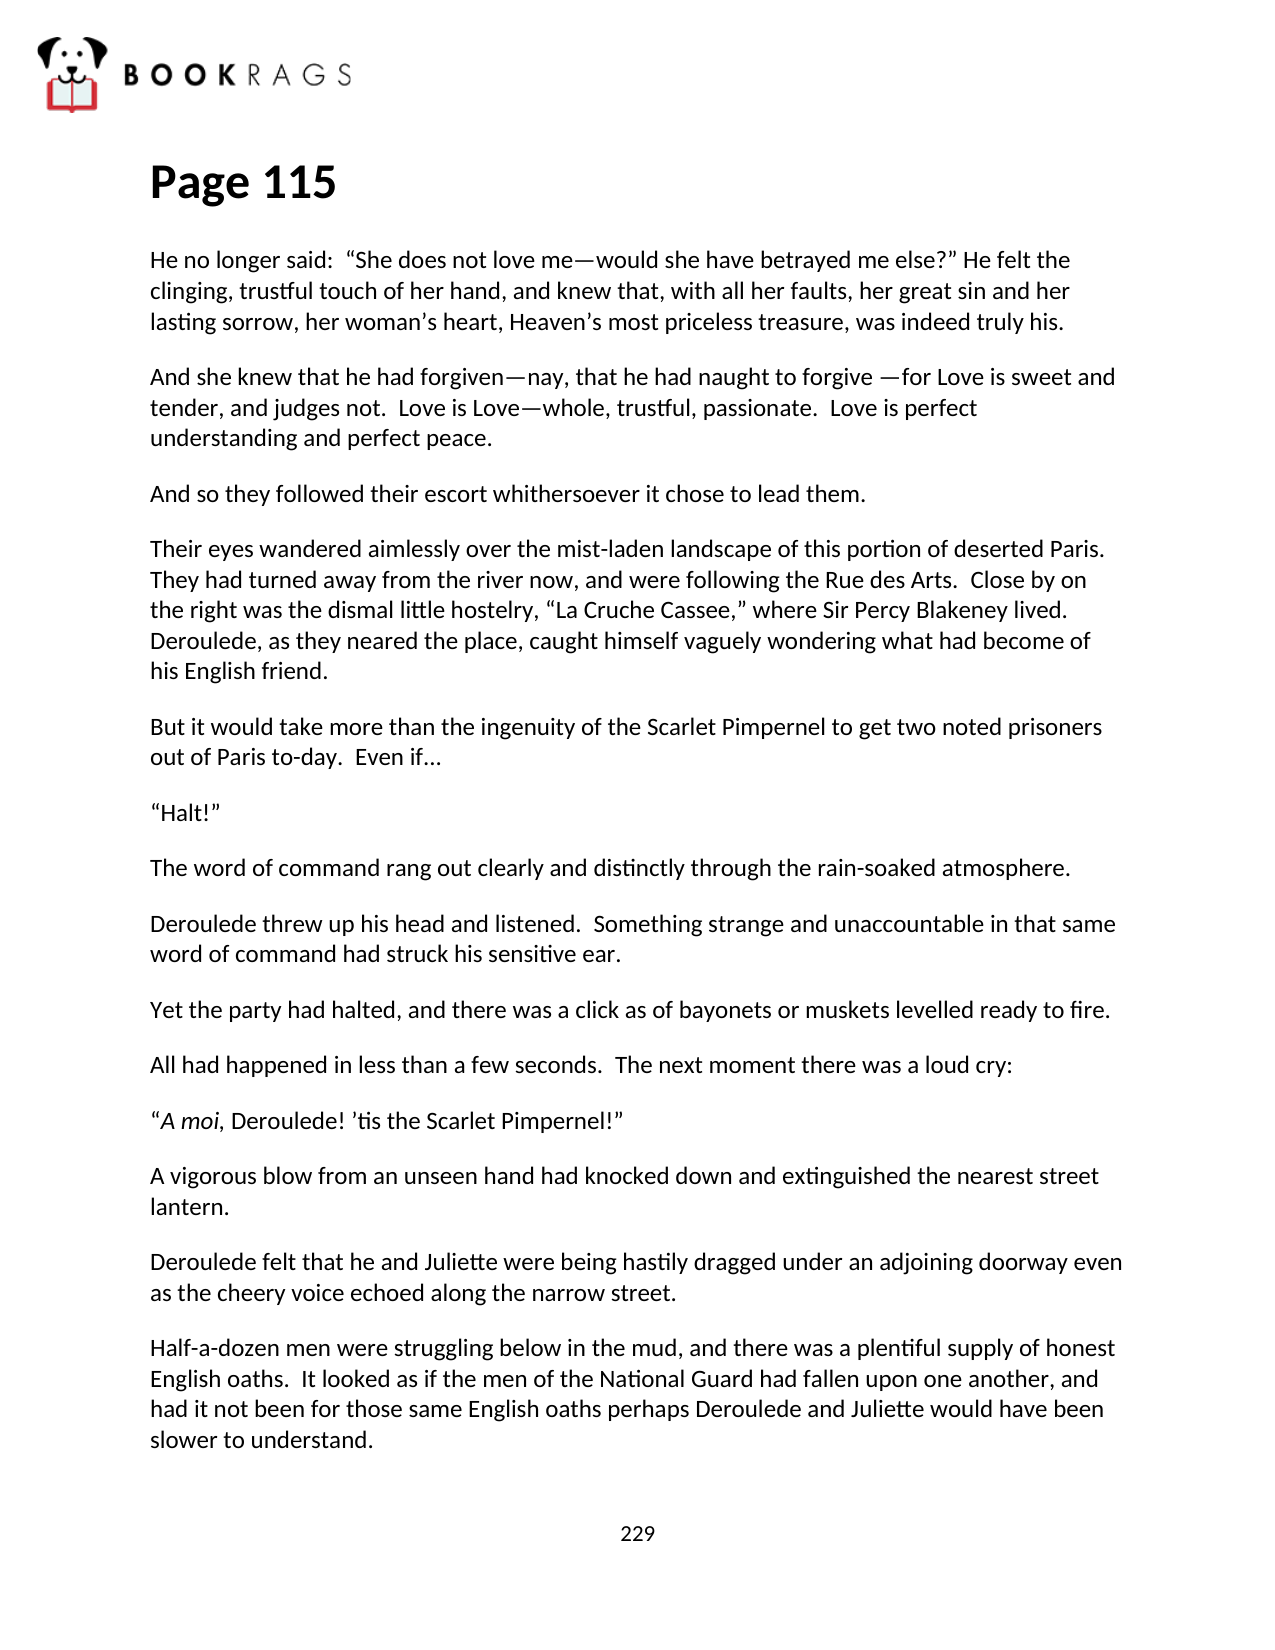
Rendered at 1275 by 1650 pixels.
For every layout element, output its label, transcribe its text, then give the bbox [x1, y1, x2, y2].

text And she knew that he had forgiven—­nay, that he had naught to forgive —­for Love is sweet and tender, and judges not. Love is Love—­whole, trustful, passionate. Love is perfect understanding and perfect peace. [150, 361, 1125, 453]
text “Halt!” [150, 797, 1125, 827]
text The word of command rang out clearly and distinctly through the rain-soaked atmosphere. [150, 852, 1125, 883]
text And so they followed their escort whithersoever it chose to lead them. [150, 478, 1125, 508]
text Yet the party had halted, and there was a click as of bayonets or muskets levelled ready to fire. [150, 994, 1125, 1024]
text Their eyes wandered aimlessly over the mist-laden landscape of this portion of deserted Paris. They had turned away from the river now, and were following the Rue des Arts. Close by on the right was the dismal little hostelry, “La Cruche Cassee,” where Sir Percy Blakeney lived. Deroulede, as they neared the place, caught himself vaguely wondering what had become of his English friend. [150, 533, 1125, 686]
text He no longer said: “She does not love me—­would she have betrayed me else?” He felt the clinging, trustful touch of her hand, and knew that, with all her faults, her great sin and her lasting sorrow, her woman’s heart, Heaven’s most priceless treasure, was indeed truly his. [150, 244, 1125, 336]
text Page 115 [150, 150, 1125, 211]
picture [37, 37, 351, 113]
text All had happened in less than a few seconds. The next moment there was a loud cry: [150, 1049, 1125, 1080]
text But it would take more than the ingenuity of the Scarlet Pimpernel to get two noted prisoners out of Paris to-day. Even if... [150, 711, 1125, 772]
text Deroulede threw up his head and listened. Something strange and unaccountable in that same word of command had struck his sensitive ear. [150, 908, 1125, 969]
text “A moi, Deroulede! ’tis the Scarlet Pimpernel!” [150, 1105, 1125, 1136]
text A vigorous blow from an unseen hand had knocked down and extinguished the nearest street lantern. [150, 1161, 1125, 1222]
text Half-a-dozen men were struggling below in the mud, and there was a plentiful supply of honest English oaths. It looked as if the men of the National Guard had fallen upon one another, and had it not been for those same English oaths perhaps Deroulede and Juliette would have been slower to understand. [150, 1333, 1125, 1455]
text Deroulede felt that he and Juliette were being hastily dragged under an adjoining doorway even as the cheery voice echoed along the narrow street. [150, 1247, 1125, 1308]
